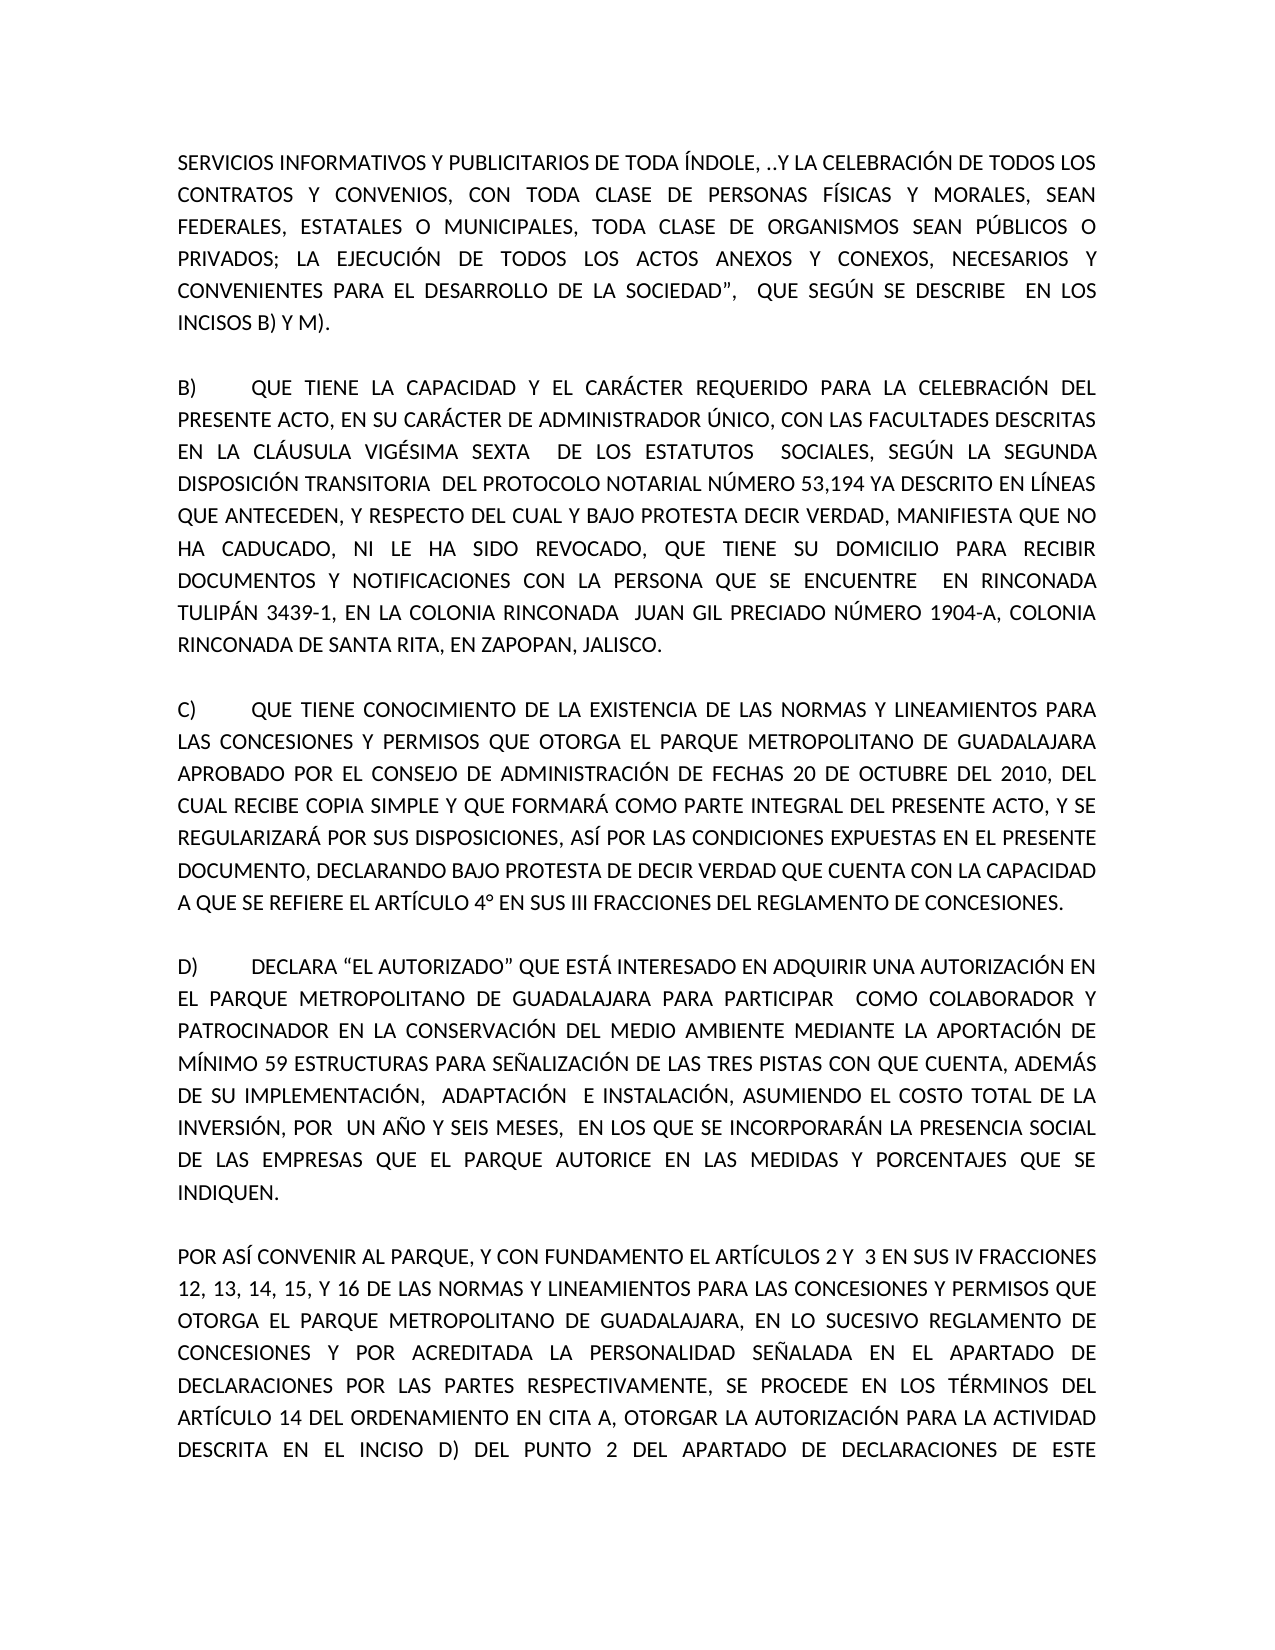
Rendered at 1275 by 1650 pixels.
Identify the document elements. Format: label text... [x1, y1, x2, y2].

text D) DECLARA “EL AUTORIZADO” QUE ESTÁ INTERESADO EN ADQUIRIR UNA AUTORIZACIÓN EN EL PARQUE METROPOLITANO DE GUADALAJARA PARA PARTICIPAR COMO COLABORADOR Y PATROCINADOR EN LA CONSERVACIÓN DEL MEDIO AMBIENTE MEDIANTE LA APORTACIÓN DE MÍNIMO 59 ESTRUCTURAS PARA SEÑALIZACIÓN DE LAS TRES PISTAS CON QUE CUENTA, ADEMÁS DE SU IMPLEMENTACIÓN, ADAPTACIÓN E INSTALACIÓN, ASUMIENDO EL COSTO TOTAL DE LA INVERSIÓN, POR UN AÑO Y SEIS MESES, EN LOS QUE SE INCORPORARÁN LA PRESENCIA SOCIAL DE LAS EMPRESAS QUE EL PARQUE AUTORICE EN LAS MEDIDAS Y PORCENTAJES QUE SE INDIQUEN. [177, 952, 1098, 1206]
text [177, 1242, 1098, 1463]
text C) QUE TIENE CONOCIMIENTO DE LA EXISTENCIA DE LAS NORMAS Y LINEAMIENTOS PARA LAS CONCESIONES Y PERMISOS QUE OTORGA EL PARQUE METROPOLITANO DE GUADALAJARA APROBADO POR EL CONSEJO DE ADMINISTRACIÓN DE FECHAS 20 DE OCTUBRE DEL 2010, DEL CUAL RECIBE COPIA SIMPLE Y QUE FORMARÁ COMO PARTE INTEGRAL DEL PRESENTE ACTO, Y SE REGULARIZARÁ POR SUS DISPOSICIONES, ASÍ POR LAS CONDICIONES EXPUESTAS EN EL PRESENTE DOCUMENTO, DECLARANDO BAJO PROTESTA DE DECIR VERDAD QUE CUENTA CON LA CAPACIDAD A QUE SE REFIERE EL ARTÍCULO 4° EN SUS III FRACCIONES DEL REGLAMENTO DE CONCESIONES. [177, 695, 1098, 916]
text B) QUE TIENE LA CAPACIDAD Y EL CARÁCTER REQUERIDO PARA LA CELEBRACIÓN DEL PRESENTE ACTO, EN SU CARÁCTER DE ADMINISTRADOR ÚNICO, CON LAS FACULTADES DESCRITAS EN LA CLÁUSULA VIGÉSIMA SEXTA DE LOS ESTATUTOS SOCIALES, SEGÚN LA SEGUNDA DISPOSICIÓN TRANSITORIA DEL PROTOCOLO NOTARIAL NÚMERO 53,194 YA DESCRITO EN LÍNEAS QUE ANTECEDEN, Y RESPECTO DEL CUAL Y BAJO PROTESTA DECIR VERDAD, MANIFIESTA QUE NO HA CADUCADO, NI LE HA SIDO REVOCADO, QUE TIENE SU DOMICILIO PARA RECIBIR DOCUMENTOS Y NOTIFICACIONES CON LA PERSONA QUE SE ENCUENTRE EN RINCONADA TULIPÁN 3439-1, EN LA COLONIA RINCONADA JUAN GIL PRECIADO NÚMERO 1904-A, COLONIA RINCONADA DE SANTA RITA, EN ZAPOPAN, JALISCO. [177, 373, 1098, 658]
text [177, 148, 1098, 337]
